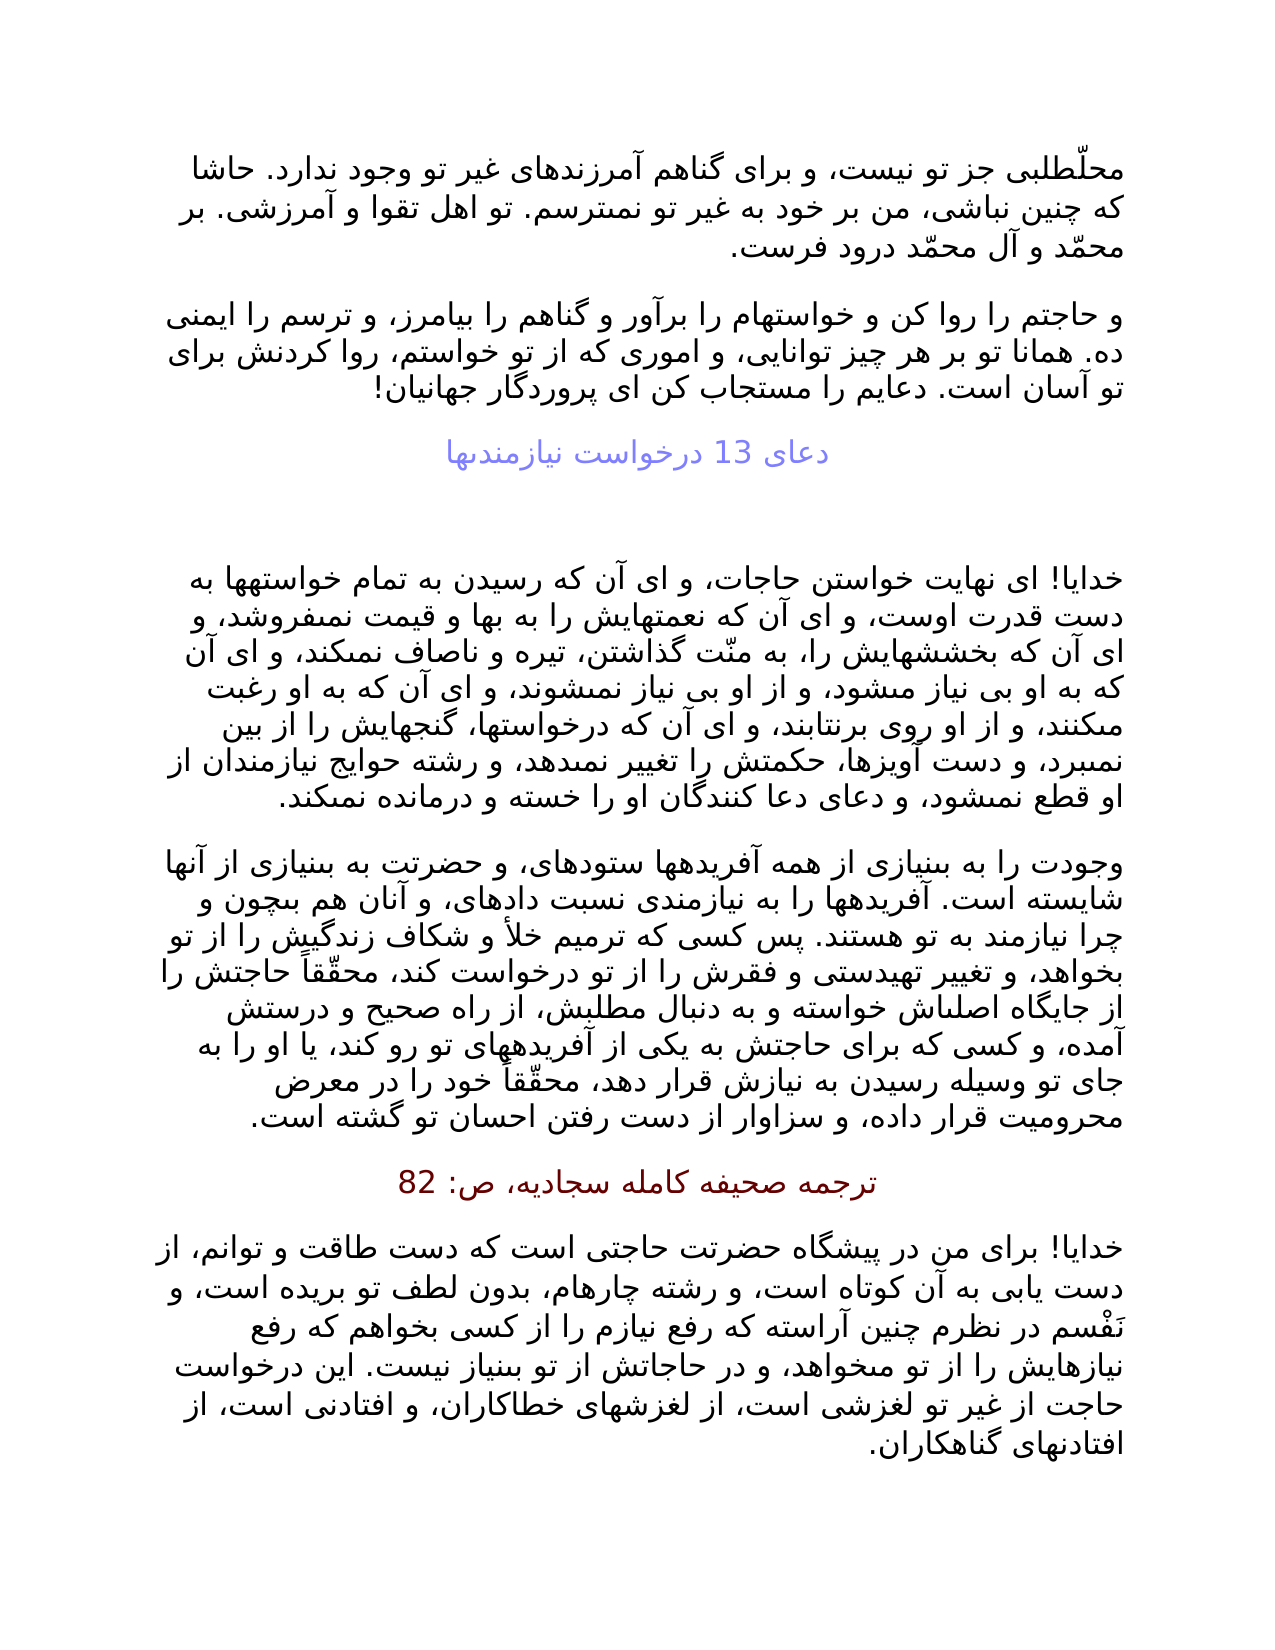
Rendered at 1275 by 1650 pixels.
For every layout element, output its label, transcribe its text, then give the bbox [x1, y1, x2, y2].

text خدايا! اى نهايت خواستن حاجات، و اى آن كه رسيدن به تمام خواسته‏ها به دست قدرت اوست، و اى آن كه نعمت‏هايش را به بها و قيمت نمى‏فروشد، و اى آن كه بخشش‏هايش را، به منّت گذاشتن، تيره و ناصاف نمى‏كند، و اى آن كه به او بى نياز مى‏شود، و از او بى نياز نمى‏شوند، و اى آن كه به او رغبت مى‏كنند، و از او روى برنتابند، و اى آن كه درخواست‏ها، گنج‏هايش را از بين نمى‏برد، و دست آويزها، حكمتش را تغيير نمى‏دهد، و رشته حوايج نيازمندان از او قطع نمى‏شود، و دعاى دعا كنندگان او را خسته و درمانده نمى‏كند. [150, 561, 1125, 815]
text دعاى 13 درخواست نيازمندى‏ها [150, 435, 1125, 471]
text وجودت را به بى‏نيازى از همه آفريده‏ها ستوده‏اى، و حضرتت به بى‏نيازى از آنها شايسته است. آفريده‏ها را به نيازمندى نسبت داده‏اى، و آنان هم بى‏چون و چرا نيازمند به تو هستند. پس كسى كه ترميم خلأ و شكاف زندگيش را از تو بخواهد، و تغيير تهيدستى و فقرش را از تو درخواست كند، محقّقاً حاجتش را از جايگاه اصلى‏اش خواسته و به دنبال مطلبش، از راه صحيح و درستش آمده، و كسى كه براى حاجتش به يكى از آفريده‏هاى تو رو كند، يا او را به جاى تو وسيله رسيدن به نيازش قرار دهد، محقّقاً خود را در معرض محروميت قرار داده، و سزاوار از دست رفتن احسان تو گشته است. [150, 844, 1125, 1135]
text محلّ‏طلبى جز تو نيست، و براى گناهم آمرزنده‏اى غير تو وجود ندارد. حاشا كه چنين نباشى، من بر خود به غير تو نمى‏ترسم. تو اهل تقوا و آمرزشى. بر محمّد و آل محمّد درود فرست. [150, 150, 1125, 265]
text و حاجتم را روا كن و خواسته‏ام را برآور و گناهم را بيامرز، و ترسم را ايمنى ده. همانا تو بر هر چيز توانايى، و امورى كه از تو خواستم، روا كردنش براى تو آسان است. دعايم را مستجاب كن اى پروردگار جهانيان! [150, 297, 1125, 406]
text خدايا! براى من در پيشگاه حضرتت حاجتى است كه دست طاقت و توانم، از دست يابى به آن كوتاه است، و رشته چاره‏ام، بدون لطف تو بريده است، و نَفْسم در نظرم چنين آراسته كه رفع نيازم را از كسى بخواهم كه رفع نيازهايش را از تو مى‏خواهد، و در حاجاتش از تو بى‏نياز نيست. اين درخواست حاجت از غير تو لغزشى است، از لغزش‏هاى خطاكاران، و افتادنى است، از افتادن‏هاى گناهكاران. [150, 1230, 1125, 1462]
text ترجمه صحيفه كامله سجاديه، ص: 82 [150, 1164, 1125, 1201]
